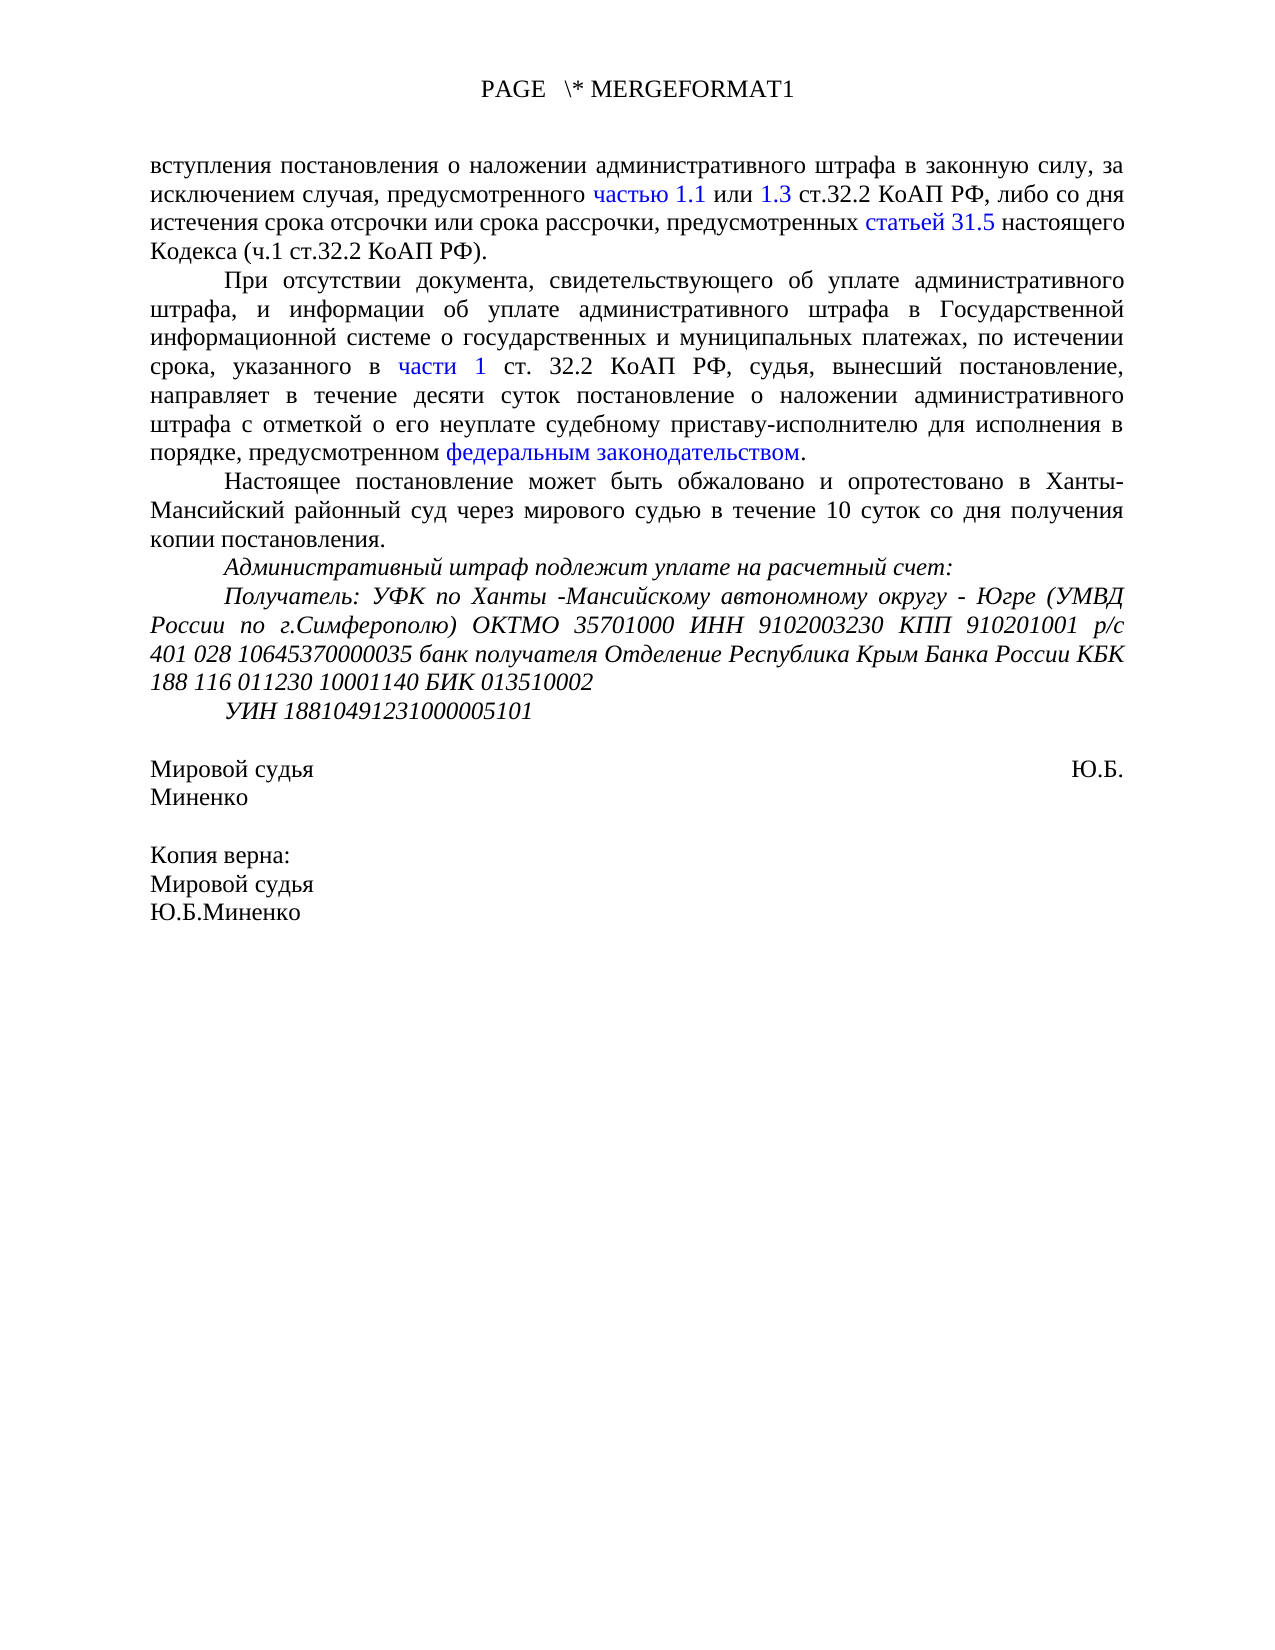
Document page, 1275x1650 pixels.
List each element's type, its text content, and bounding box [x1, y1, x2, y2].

text При отсутствии документа, свидетельствующего об уплате административного штрафа, и информации об уплате административного штрафа в Государственной информационной системе о государственных и муниципальных платежах, по истечении срока, указанного в части 1 ст. 32.2 КоАП РФ, судья, вынесший постановление, направляет в течение десяти суток постановление о наложении административного штрафа с отметкой о его неуплате судебному приставу-исполнителю для исполнения в порядке, предусмотренном федеральным законодательством. [150, 265, 1125, 466]
text Мировой судья Ю.Б. Миненко [150, 754, 1125, 811]
text Мировой судья Ю.Б.Миненко [150, 869, 1125, 926]
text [150, 150, 1125, 265]
text Получатель: УФК по Ханты -Мансийскому автономному округу - Югре (УМВД России по г.Симферополю) ОКТМО 35701000 ИНН 9102003230 КПП 910201001 р/с 401 028 10645370000035 банк получателя Отделение Республика Крым Банка России КБК 188 116 011230 10001140 БИК 013510002 [150, 581, 1125, 696]
text Настоящее постановление может быть обжаловано и опротестовано в Ханты-Мансийский районный суд через мирового судью в течение 10 суток со дня получения копии постановления. [150, 466, 1125, 552]
text Копия верна: [150, 840, 1125, 869]
text Административный штраф подлежит уплате на расчетный счет: [150, 552, 1125, 581]
text УИН 18810491231000005101 [150, 696, 1125, 725]
